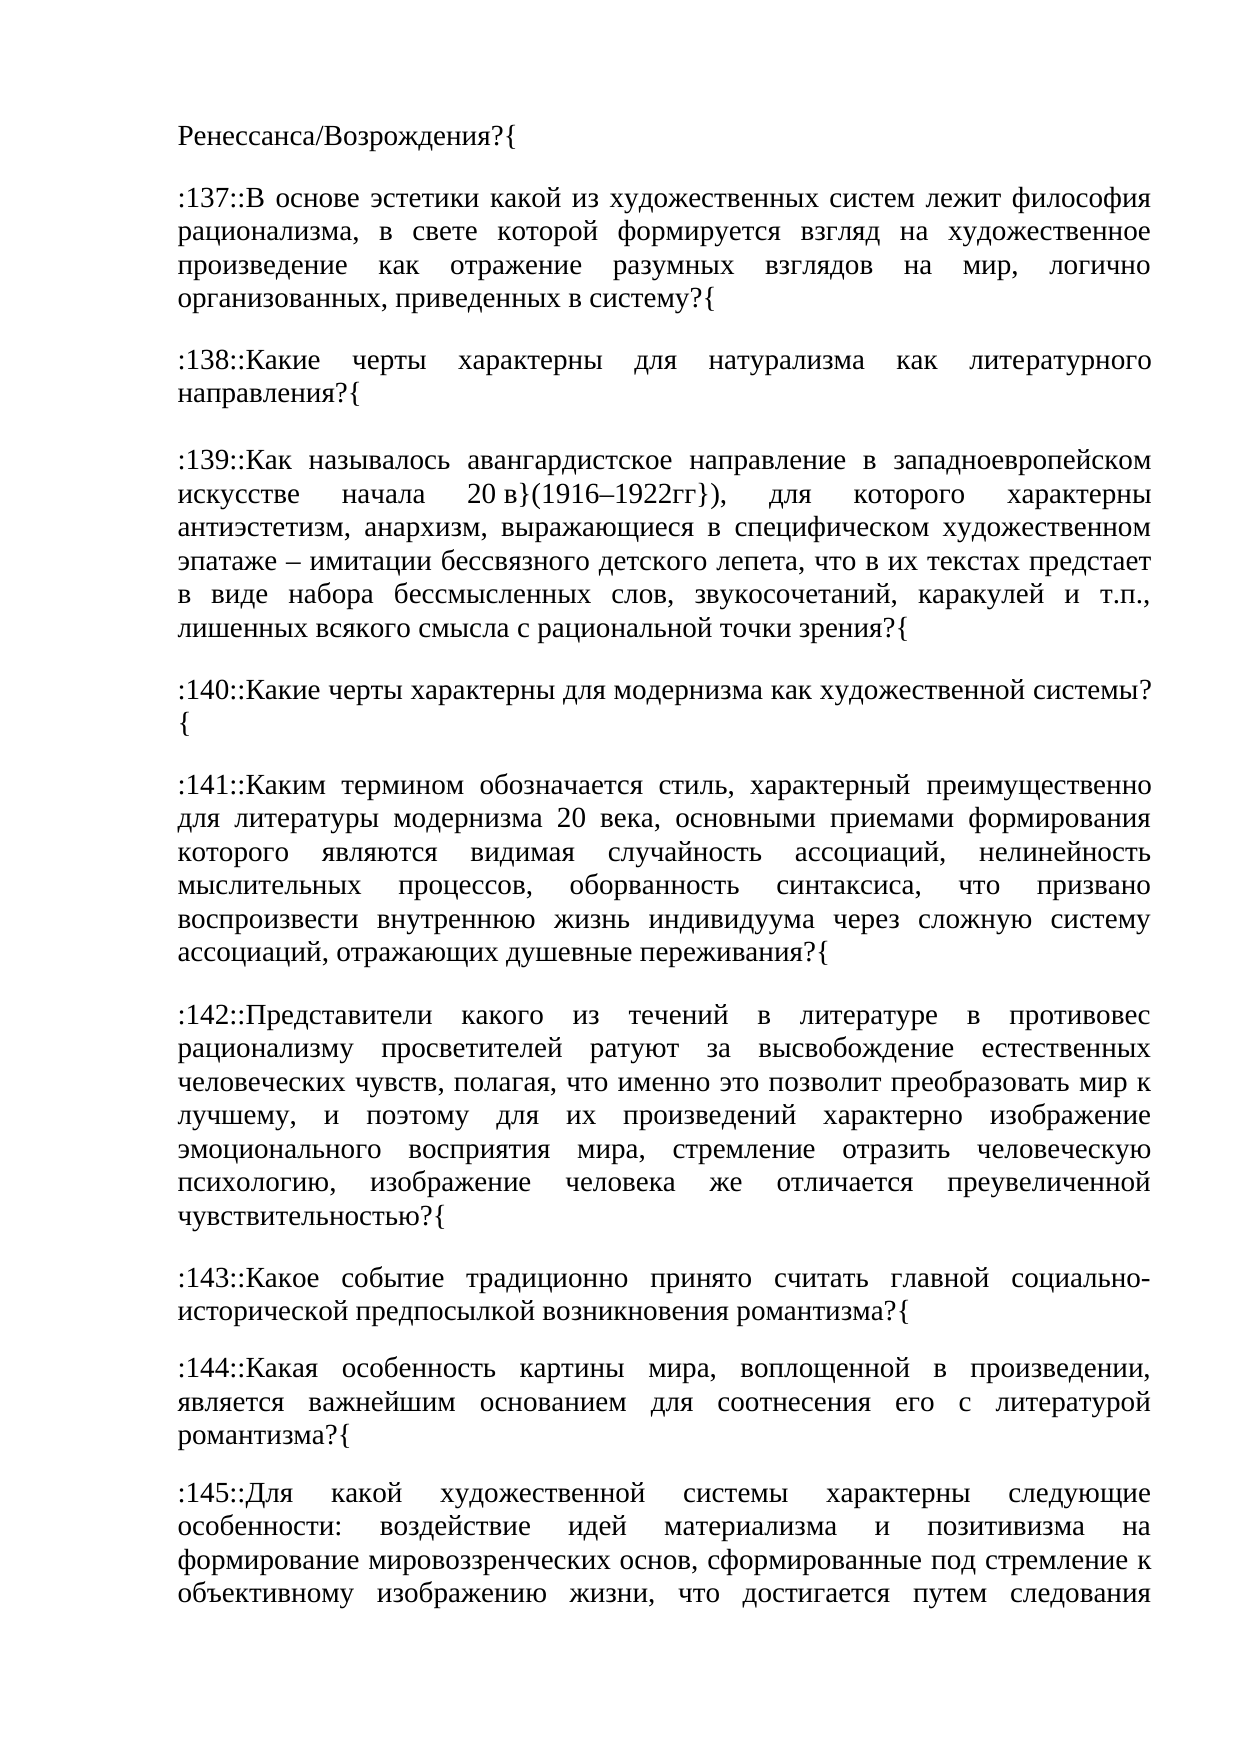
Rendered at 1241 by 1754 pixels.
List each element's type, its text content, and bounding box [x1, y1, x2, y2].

text :140::Какие черты характерны для модернизма как художественной системы?{ [177, 672, 1152, 739]
text :141::Каким термином обозначается стиль, характерный преимущественно для литературы модернизма 20 века, основными приемами формирования которого являются видимая случайность ассоциаций, нелинейность мыслительных процессов, оборванность синтаксиса, что призвано воспроизвести внутреннюю жизнь индивидуума через сложную систему ассоциаций, отражающих душевные переживания?{ [177, 767, 1152, 968]
text :143::Какое событие традиционно принято считать главной социально-исторической предпосылкой возникновения романтизма?{ [177, 1260, 1152, 1327]
text :137::В основе эстетики какой из художественных систем лежит философия рационализма, в свете которой формируется взгляд на художественное произведение как отражение разумных взглядов на мир, логично организованных, приведенных в систему?{ [177, 180, 1152, 314]
text :139::Как называлось авангардистское направление в западноевропейском искусстве начала 20 в}(1916–1922гг}), для которого характерны антиэстетизм, анархизм, выражающиеся в специфическом художественном эпатаже – имитации бессвязного детского лепета, что в их текстах предстает в виде набора бессмысленных слов, звукосочетаний, каракулей и т.п., лишенных всякого смысла с рациональной точки зрения?{ [177, 442, 1152, 644]
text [177, 1475, 1152, 1609]
text :144::Какая особенность картины мира, воплощенной в произведении, является важнейшим основанием для соотнесения его с литературой романтизма?{ [177, 1350, 1152, 1451]
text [177, 118, 1152, 152]
text :142::Представители какого из течений в литературе в противовес рационализму просветителей ратуют за высвобождение естественных человеческих чувств, полагая, что именно это позволит преобразовать мир к лучшему, и поэтому для их произведений характерно изображение эмоционального восприятия мира, стремление отразить человеческую психологию, изображение человека же отличается преувеличенной чувствительностью?{ [177, 997, 1152, 1232]
text :138::Какие черты характерны для натурализма как литературного направления?{ [177, 342, 1152, 409]
